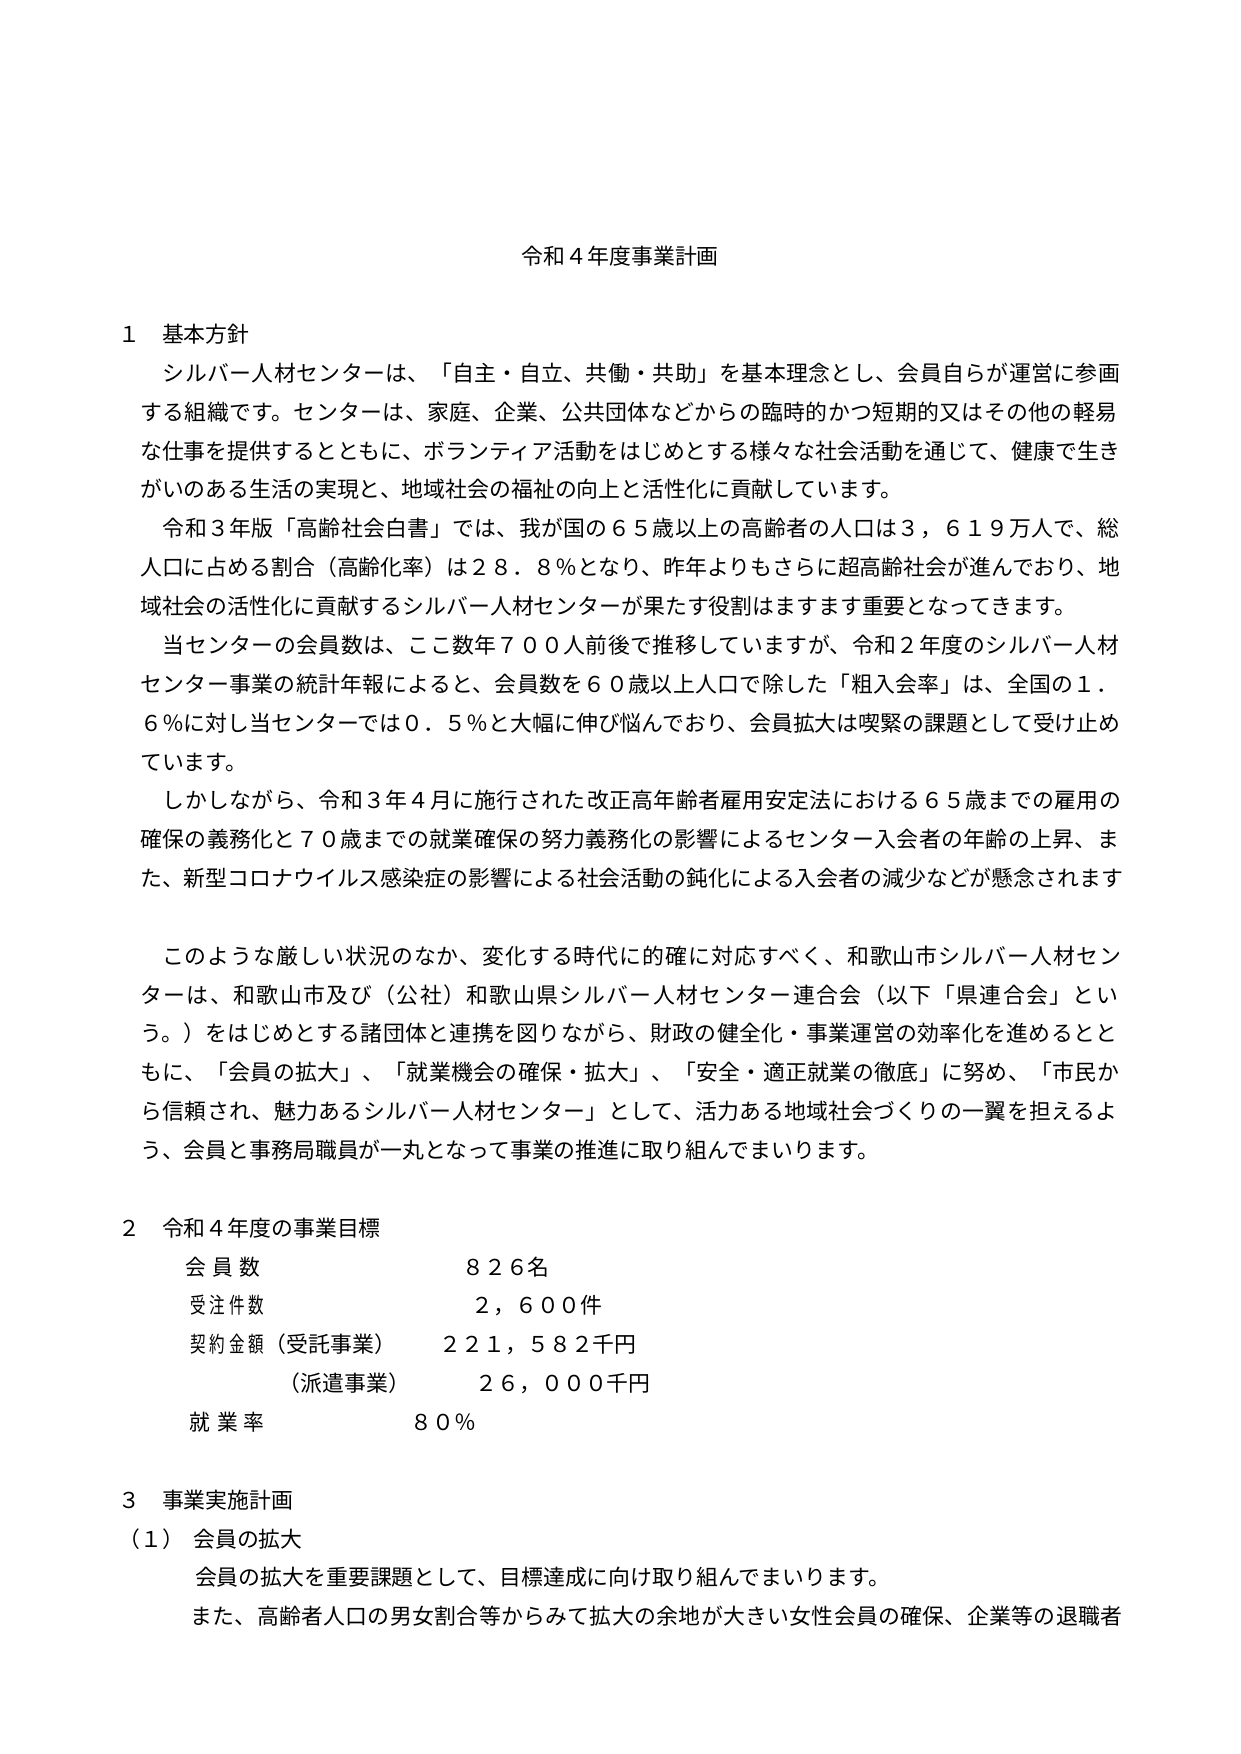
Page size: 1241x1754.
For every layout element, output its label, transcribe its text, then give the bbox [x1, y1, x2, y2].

text 契約金額（受託事業） ２２１，５８２千円 [118, 1324, 1122, 1363]
text このような厳しい状況のなか、変化する時代に的確に対応すべく、和歌山市シルバー人材センターは、和歌山市及び（公社）和歌山県シルバー人材センター連合会（以下「県連合会」という。）をはじめとする諸団体と連携を図りながら、財政の健全化・事業運営の効率化を進めるとともに、「会員の拡大」、「就業機会の確保・拡大」、「安全・適正就業の徹底」に努め、「市民から信頼され、魅力あるシルバー人材センター」として、活力ある地域社会づくりの一翼を担えるよう、会員と事務局職員が一丸となって事業の推進に取り組んでまいります。 [140, 935, 1122, 1168]
text 受注件数 ２，６００件 [118, 1285, 1122, 1324]
text 会員数 ８２６名 [118, 1246, 1122, 1285]
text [162, 1596, 1122, 1634]
text １ 基本方針 [118, 313, 1122, 352]
text 令和４年度事業計画 [118, 236, 1122, 275]
text ３ 事業実施計画 [118, 1479, 1122, 1518]
text ２ 令和４年度の事業目標 [118, 1207, 1122, 1246]
text シルバー人材センターは、「自主・自立、共働・共助」を基本理念とし、会員自らが運営に参画する組織です。センターは、家庭、企業、公共団体などからの臨時的かつ短期的又はその他の軽易な仕事を提供するとともに、ボランティア活動をはじめとする様々な社会活動を通じて、健康で生きがいのある生活の実現と、地域社会の福祉の向上と活性化に貢献しています。 [118, 352, 1122, 508]
text 会員の拡大を重要課題として、目標達成に向け取り組んでまいります。 [140, 1557, 1122, 1596]
text 就業率 ８０％ [118, 1401, 1122, 1440]
text しかしながら、令和３年４月に施行された改正高年齢者雇用安定法における６５歳までの雇用の確保の義務化と７０歳までの就業確保の努力義務化の影響によるセンター入会者の年齢の上昇、また、新型コロナウイルス感染症の影響による社会活動の鈍化による入会者の減少などが懸念されます。 [118, 780, 1122, 935]
text 当センターの会員数は、ここ数年７００人前後で推移していますが、令和２年度のシルバー人材センター事業の統計年報によると、会員数を６０歳以上人口で除した「粗入会率」は、全国の１．６％に対し当センターでは０．５％と大幅に伸び悩んでおり、会員拡大は喫緊の課題として受け止めています。 [118, 624, 1122, 780]
text 令和３年版「高齢社会白書」では、我が国の６５歳以上の高齢者の人口は３，６１９万人で、総人口に占める割合（高齢化率）は２８．８％となり、昨年よりもさらに超高齢社会が進んでおり、地域社会の活性化に貢献するシルバー人材センターが果たす役割はますます重要となってきます。 [118, 508, 1122, 624]
text （派遣事業） ２６，０００千円 [125, 1363, 1122, 1401]
list 会員の拡大 [118, 1518, 1122, 1557]
